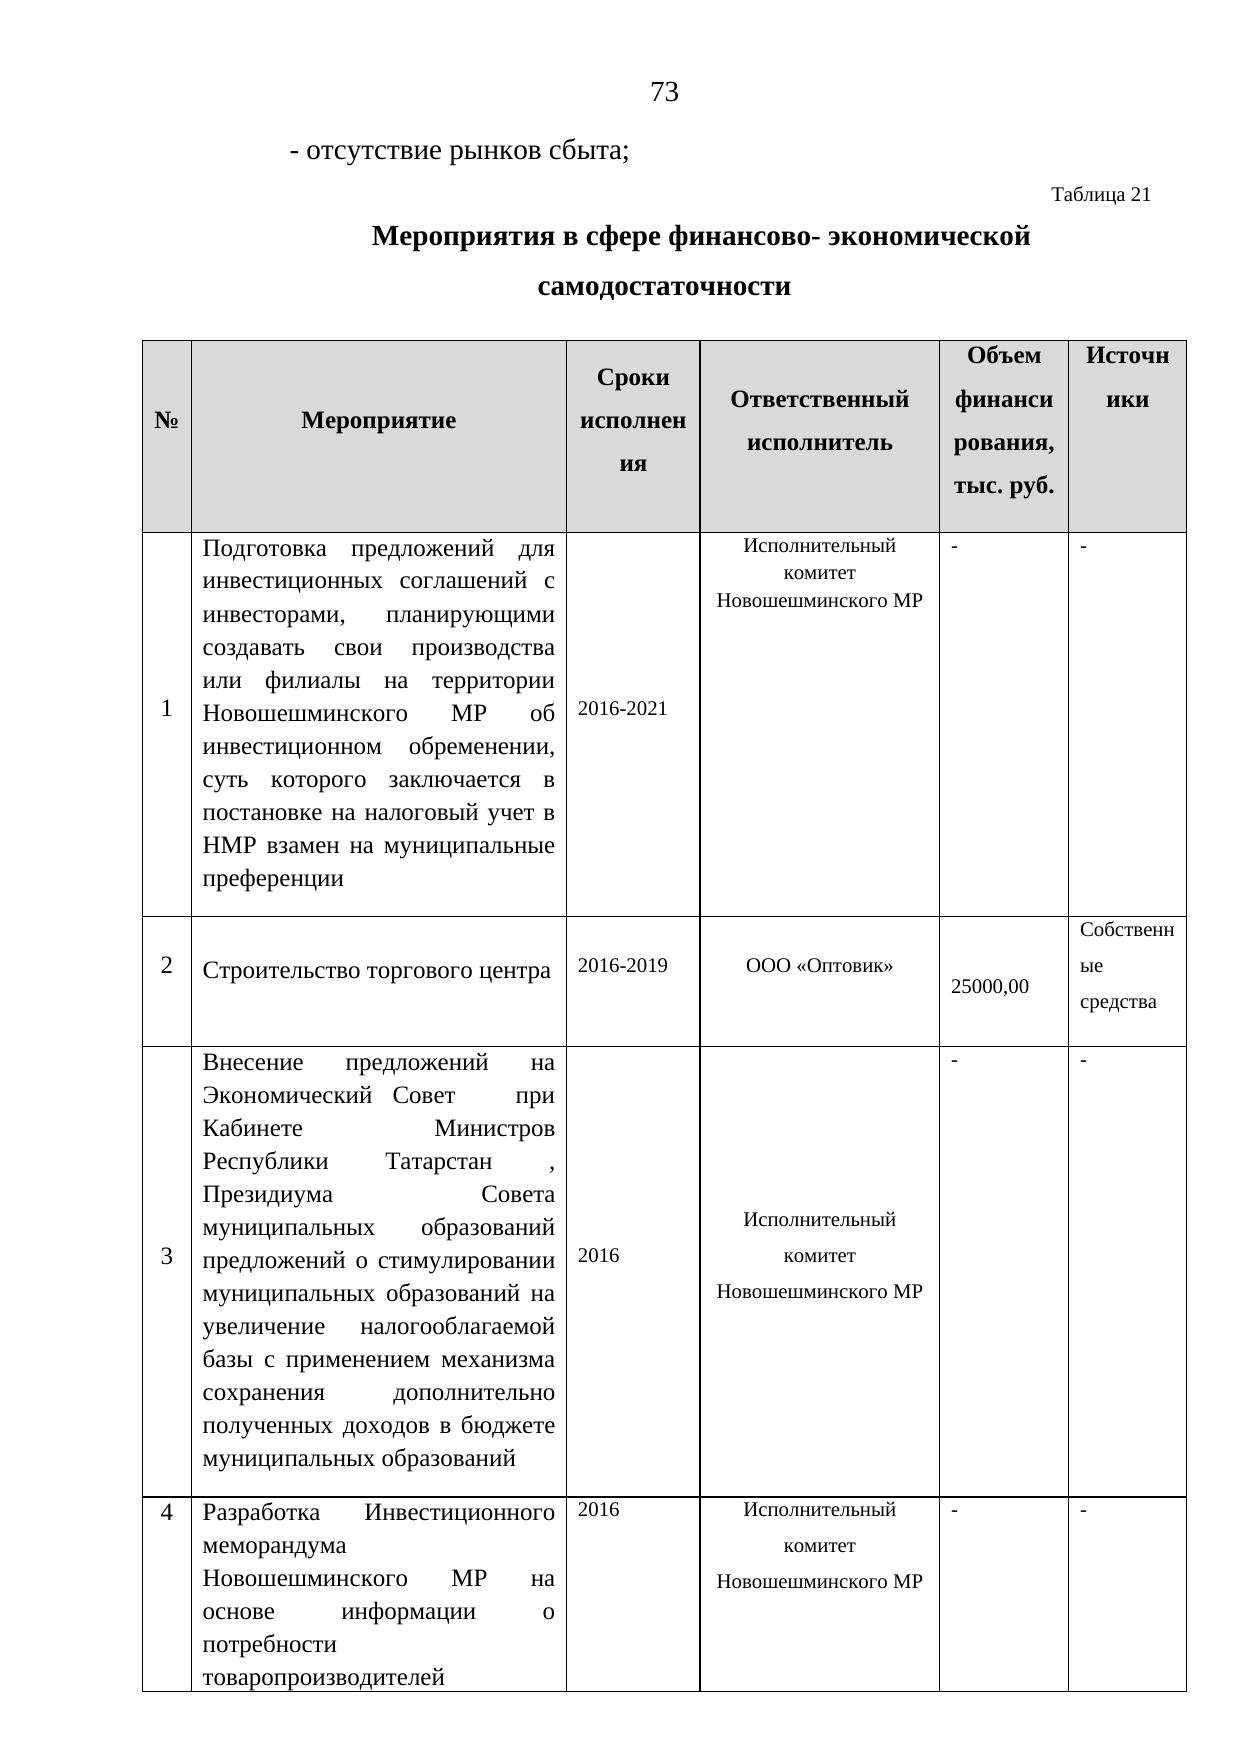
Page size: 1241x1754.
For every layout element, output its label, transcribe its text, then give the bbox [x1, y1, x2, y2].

table_header Мероприятие [192, 341, 566, 532]
table_cell 2016-2021 [567, 533, 699, 916]
table_cell - [940, 1047, 1068, 1496]
table_cell Строительство торгового центра [192, 917, 566, 1046]
table_header № [143, 341, 191, 532]
table_cell - [1069, 533, 1186, 916]
table_cell 2016-2019 [567, 917, 699, 1046]
table_header Ответственный исполнитель [701, 341, 939, 532]
table_cell 4 [143, 1498, 191, 1691]
table_cell 3 [143, 1047, 191, 1496]
table_cell - [940, 533, 1068, 916]
table_cell 2016 [567, 1047, 699, 1496]
table_cell Собственные средства [1069, 917, 1186, 1046]
table_cell - [1069, 1047, 1186, 1496]
table_cell 2 [143, 917, 191, 1046]
table_cell - [940, 1498, 1068, 1691]
table_cell Подготовка предложений для инвестиционных соглашений с инвесторами, планирующими создавать свои производства или филиалы на территории Новошешминского МР об инвестиционном обременении, суть которого заключается в постановке на налоговый учет в НМР взамен на муниципальные преференции [192, 533, 566, 916]
text Мероприятия в сфере финансово- экономической самодостаточности [177, 218, 1152, 302]
table_cell 25000,00 [940, 917, 1068, 1046]
table_cell 2016 [567, 1498, 699, 1691]
table_header Объем финансирования, тыс. руб. [940, 341, 1068, 532]
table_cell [192, 1498, 566, 1691]
table_cell ООО «Оптовик» [701, 917, 939, 1046]
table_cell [701, 1498, 939, 1691]
table_cell Исполнительный комитет Новошешминского МР [701, 533, 939, 916]
table_cell Внесение предложений на Экономический Совет при Кабинете Министров Республики Татарстан , Президиума Совета муниципальных образований предложений о стимулировании муниципальных образований на увеличение налогооблагаемой базы с применением механизма сохранения дополнительно полученных доходов в бюджете муниципальных образований [192, 1047, 566, 1496]
text Таблица 21 [177, 182, 1152, 206]
table_cell - [1069, 1498, 1186, 1691]
table_cell Исполнительный комитет Новошешминского МР [701, 1047, 939, 1496]
table_cell 1 [143, 533, 191, 916]
table_header Сроки исполнения [567, 341, 699, 532]
table_header Источники [1069, 341, 1186, 532]
text - отсутствие рынков сбыта; [177, 132, 1152, 165]
